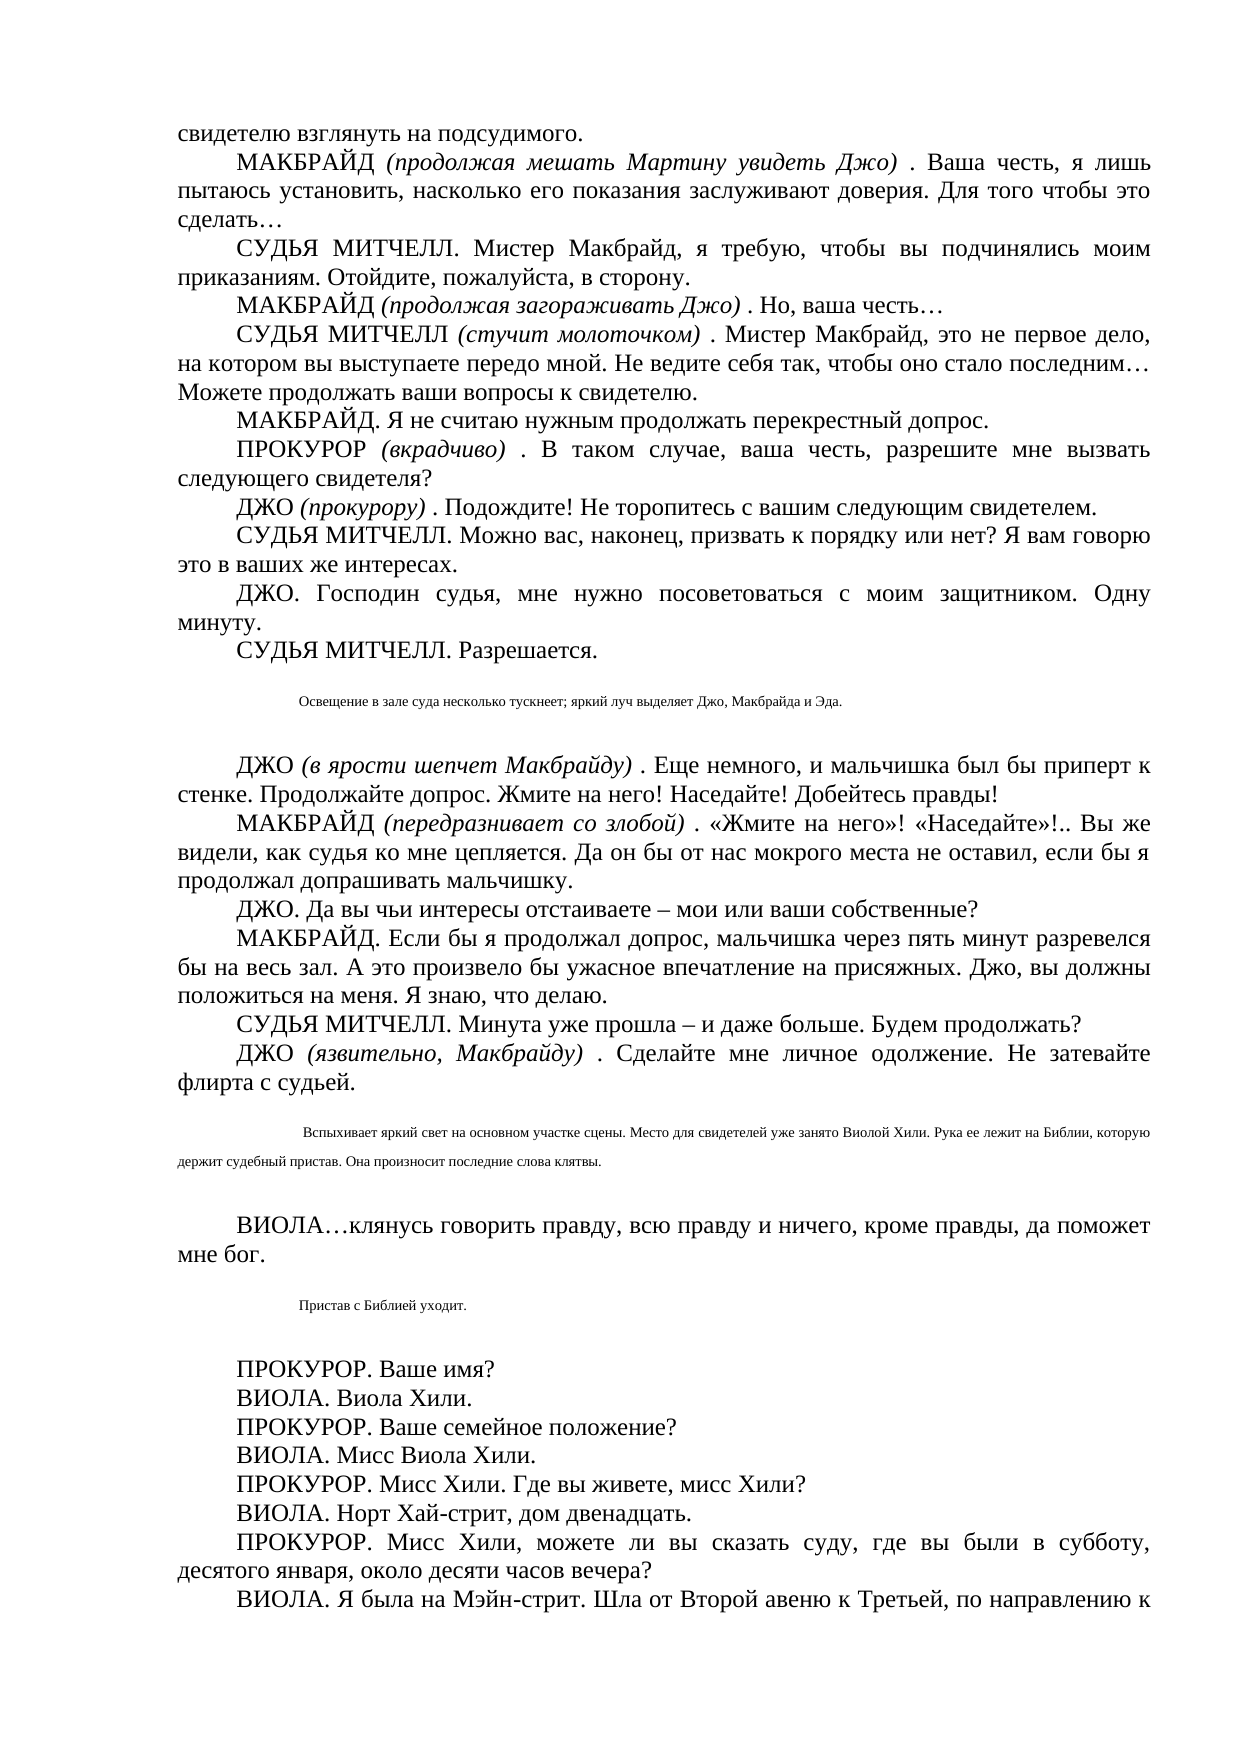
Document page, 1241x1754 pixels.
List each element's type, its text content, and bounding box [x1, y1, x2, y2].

text ВИОЛА. Виола Хили. [177, 1383, 1152, 1412]
text ПРОКУРОР. Мисс Хили, можете ли вы сказать суду, где вы были в субботу, десятого января, около десяти часов вечера? [177, 1527, 1152, 1584]
text ПРОКУРОР. Мисс Хили. Где вы живете, мисс Хили? [177, 1469, 1152, 1498]
text Пристав с Библией уходит. [177, 1297, 1152, 1326]
text ДЖО. Да вы чьи интересы отстаиваете – мои или ваши собственные? [177, 894, 1152, 923]
text СУДЬЯ МИТЧЕЛЛ. Разрешается. [177, 636, 1152, 664]
text ДЖО (язвительно, Макбрайду) . Сделайте мне личное одолжение. Не затевайте флирта с судьей. [177, 1038, 1152, 1096]
text МАКБРАЙД (продолжая мешать Мартину увидеть Джо) . Ваша честь, я лишь пытаюсь установить, насколько его показания заслуживают доверия. Для того чтобы это сделать… [177, 147, 1152, 233]
text ПРОКУРОР. Ваше имя? [177, 1354, 1152, 1383]
text Вспыхивает яркий свет на основном участке сцены. Место для свидетелей уже занято Виолой Хили. Рука ее лежит на Библии, которую держит судебный пристав. Она произносит последние слова клятвы. [177, 1124, 1152, 1182]
text ПРОКУРОР. Ваше семейное положение? [177, 1412, 1152, 1441]
text Освещение в зале суда несколько тускнеет; яркий луч выделяет Джо, Макбрайда и Эда. [177, 693, 1152, 722]
text СУДЬЯ МИТЧЕЛЛ (стучит молоточком) . Мистер Макбрайд, это не первое дело, на котором вы выступаете передо мной. Не ведите себя так, чтобы оно стало последним… Можете продолжать ваши вопросы к свидетелю. [177, 319, 1152, 406]
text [177, 1584, 1152, 1613]
text ВИОЛА. Норт Хай-стрит, дом двенадцать. [177, 1498, 1152, 1527]
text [177, 118, 1152, 147]
text МАКБРАЙД. Я не считаю нужным продолжать перекрестный допрос. [177, 406, 1152, 434]
text МАКБРАЙД. Если бы я продолжал допрос, мальчишка через пять минут разревелся бы на весь зал. А это произвело бы ужасное впечатление на присяжных. Джо, вы должны положиться на меня. Я знаю, что делаю. [177, 923, 1152, 1009]
text СУДЬЯ МИТЧЕЛЛ. Минута уже прошла – и даже больше. Будем продолжать? [177, 1009, 1152, 1038]
text СУДЬЯ МИТЧЕЛЛ. Можно вас, наконец, призвать к порядку или нет? Я вам говорю это в ваших же интересах. [177, 521, 1152, 578]
text ПРОКУРОР (вкрадчиво) . В таком случае, ваша честь, разрешите мне вызвать следующего свидетеля? [177, 434, 1152, 492]
text МАКБРАЙД (продолжая загораживать Джо) . Но, ваша честь… [177, 291, 1152, 319]
text СУДЬЯ МИТЧЕЛЛ. Мистер Макбрайд, я требую, чтобы вы подчинялись моим приказаниям. Отойдите, пожалуйста, в сторону. [177, 233, 1152, 291]
text МАКБРАЙД (передразнивает со злобой) . «Жмите на него»! «Наседайте»!.. Вы же видели, как судья ко мне цепляется. Да он бы от нас мокрого места не оставил, если бы я продолжал допрашивать мальчишку. [177, 808, 1152, 894]
text ДЖО. Господин судья, мне нужно посоветоваться с моим защитником. Одну минуту. [177, 578, 1152, 636]
text ДЖО (в ярости шепчет Макбрайду) . Еще немного, и мальчишка был бы приперт к стенке. Продолжайте допрос. Жмите на него! Наседайте! Добейтесь правды! [177, 751, 1152, 808]
text ДЖО (прокурору) . Подождите! Не торопитесь с вашим следующим свидетелем. [177, 492, 1152, 521]
text ВИОЛА. Мисс Виола Хили. [177, 1441, 1152, 1469]
text ВИОЛА…клянусь говорить правду, всю правду и ничего, кроме правды, да поможет мне бог. [177, 1211, 1152, 1268]
